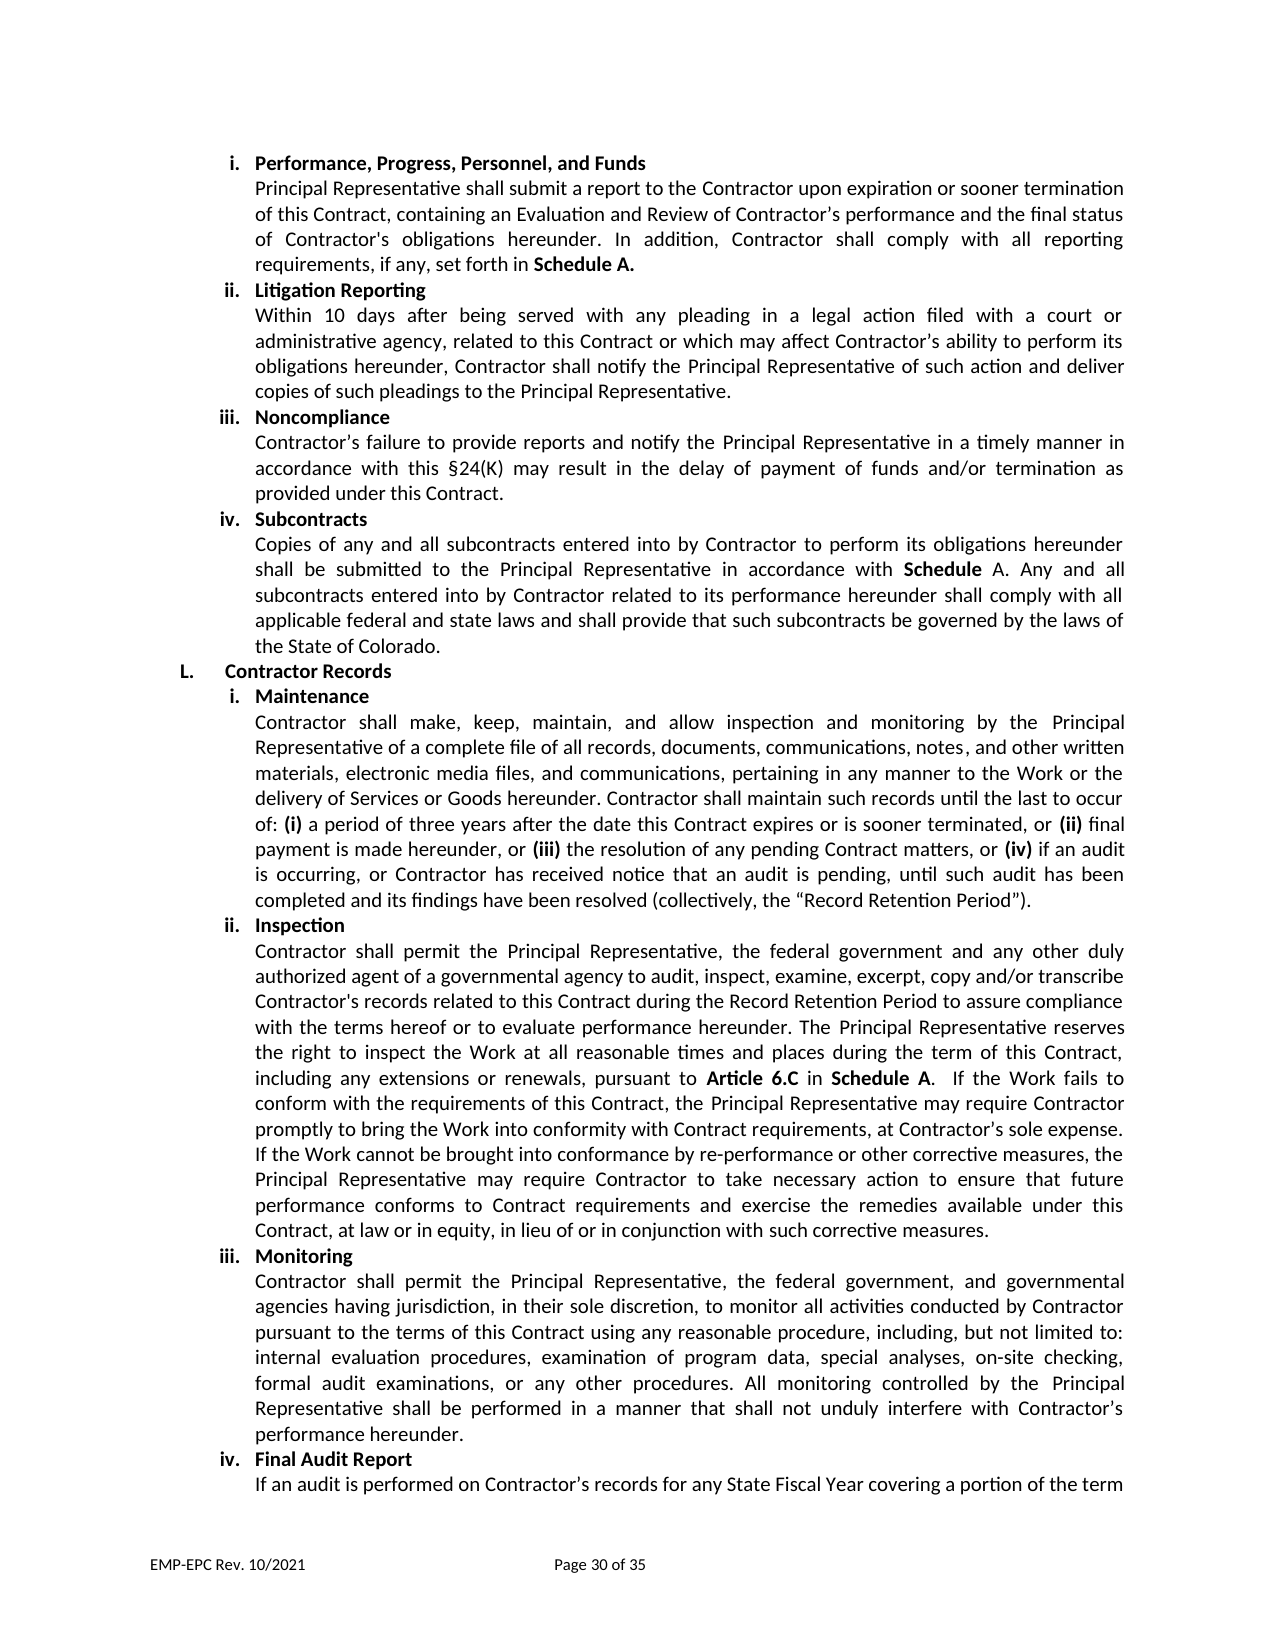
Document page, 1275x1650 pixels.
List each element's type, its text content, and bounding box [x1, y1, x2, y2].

text Contractor’s failure to provide reports and notify the Principal Representative in a timely manner in accordance with this §24(K) may result in the delay of payment of funds and/or termination as provided under this Contract. [255, 429, 1125, 506]
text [255, 1472, 1125, 1497]
subtitle Noncompliance [240, 404, 1125, 429]
text Copies of any and all subcontracts entered into by Contractor to perform its obligations hereunder shall be submitted to the Principal Representative in accordance with Schedule A. Any and all subcontracts entered into by Contractor related to its performance hereunder shall comply with all applicable federal and state laws and shall provide that such subcontracts be governed by the laws of the State of Colorado. [255, 531, 1125, 658]
subtitle Final Audit Report [240, 1446, 1125, 1472]
subtitle Performance, Progress, Personnel, and Funds [240, 150, 1125, 175]
text Contractor shall make, keep, maintain, and allow inspection and monitoring by the Principal Representative of a complete file of all records, documents, communications, notes, and other written materials, electronic media files, and communications, pertaining in any manner to the Work or the delivery of Services or Goods hereunder. Contractor shall maintain such records until the last to occur of: (i) a period of three years after the date this Contract expires or is sooner terminated, or (ii) final payment is made hereunder, or (iii) the resolution of any pending Contract matters, or (iv) if an audit is occurring, or Contractor has received notice that an audit is pending, until such audit has been completed and its findings have been resolved (collectively, the “Record Retention Period”). [255, 709, 1125, 912]
text Contractor shall permit the Principal Representative, the federal government, and governmental agencies having jurisdiction, in their sole discretion, to monitor all activities conducted by Contractor pursuant to the terms of this Contract using any reasonable procedure, including, but not limited to: internal evaluation procedures, examination of program data, special analyses, on-site checking, formal audit examinations, or any other procedures. All monitoring controlled by the Principal Representative shall be performed in a manner that shall not unduly interfere with Contractor’s performance hereunder. [255, 1268, 1125, 1446]
text Contractor shall permit the Principal Representative, the federal government and any other duly authorized agent of a governmental agency to audit, inspect, examine, excerpt, copy and/or transcribe Contractor's records related to this Contract during the Record Retention Period to assure compliance with the terms hereof or to evaluate performance hereunder. The Principal Representative reserves the right to inspect the Work at all reasonable times and places during the term of this Contract, including any extensions or renewals, pursuant to Article 6.C in Schedule A. If the Work fails to conform with the requirements of this Contract, the Principal Representative may require Contractor promptly to bring the Work into conformity with Contract requirements, at Contractor’s sole expense. If the Work cannot be brought into conformance by re-performance or other corrective measures, the Principal Representative may require Contractor to take necessary action to ensure that future performance conforms to Contract requirements and exercise the remedies available under this Contract, at law or in equity, in lieu of or in conjunction with such corrective measures. [255, 938, 1125, 1243]
text Within 10 days after being served with any pleading in a legal action filed with a court or administrative agency, related to this Contract or which may affect Contractor’s ability to perform its obligations hereunder, Contractor shall notify the Principal Representative of such action and deliver copies of such pleadings to the Principal Representative. [255, 302, 1125, 404]
subtitle Inspection [240, 912, 1125, 938]
subtitle Litigation Reporting [240, 277, 1125, 302]
subtitle Contractor Records [180, 658, 1125, 684]
text Principal Representative shall submit a report to the Contractor upon expiration or sooner termination of this Contract, containing an Evaluation and Review of Contractor’s performance and the final status of Contractor's obligations hereunder. In addition, Contractor shall comply with all reporting requirements, if any, set forth in Schedule A. [255, 175, 1125, 277]
subtitle Subcontracts [240, 506, 1125, 531]
subtitle Maintenance [240, 684, 1125, 709]
subtitle Monitoring [240, 1243, 1125, 1268]
